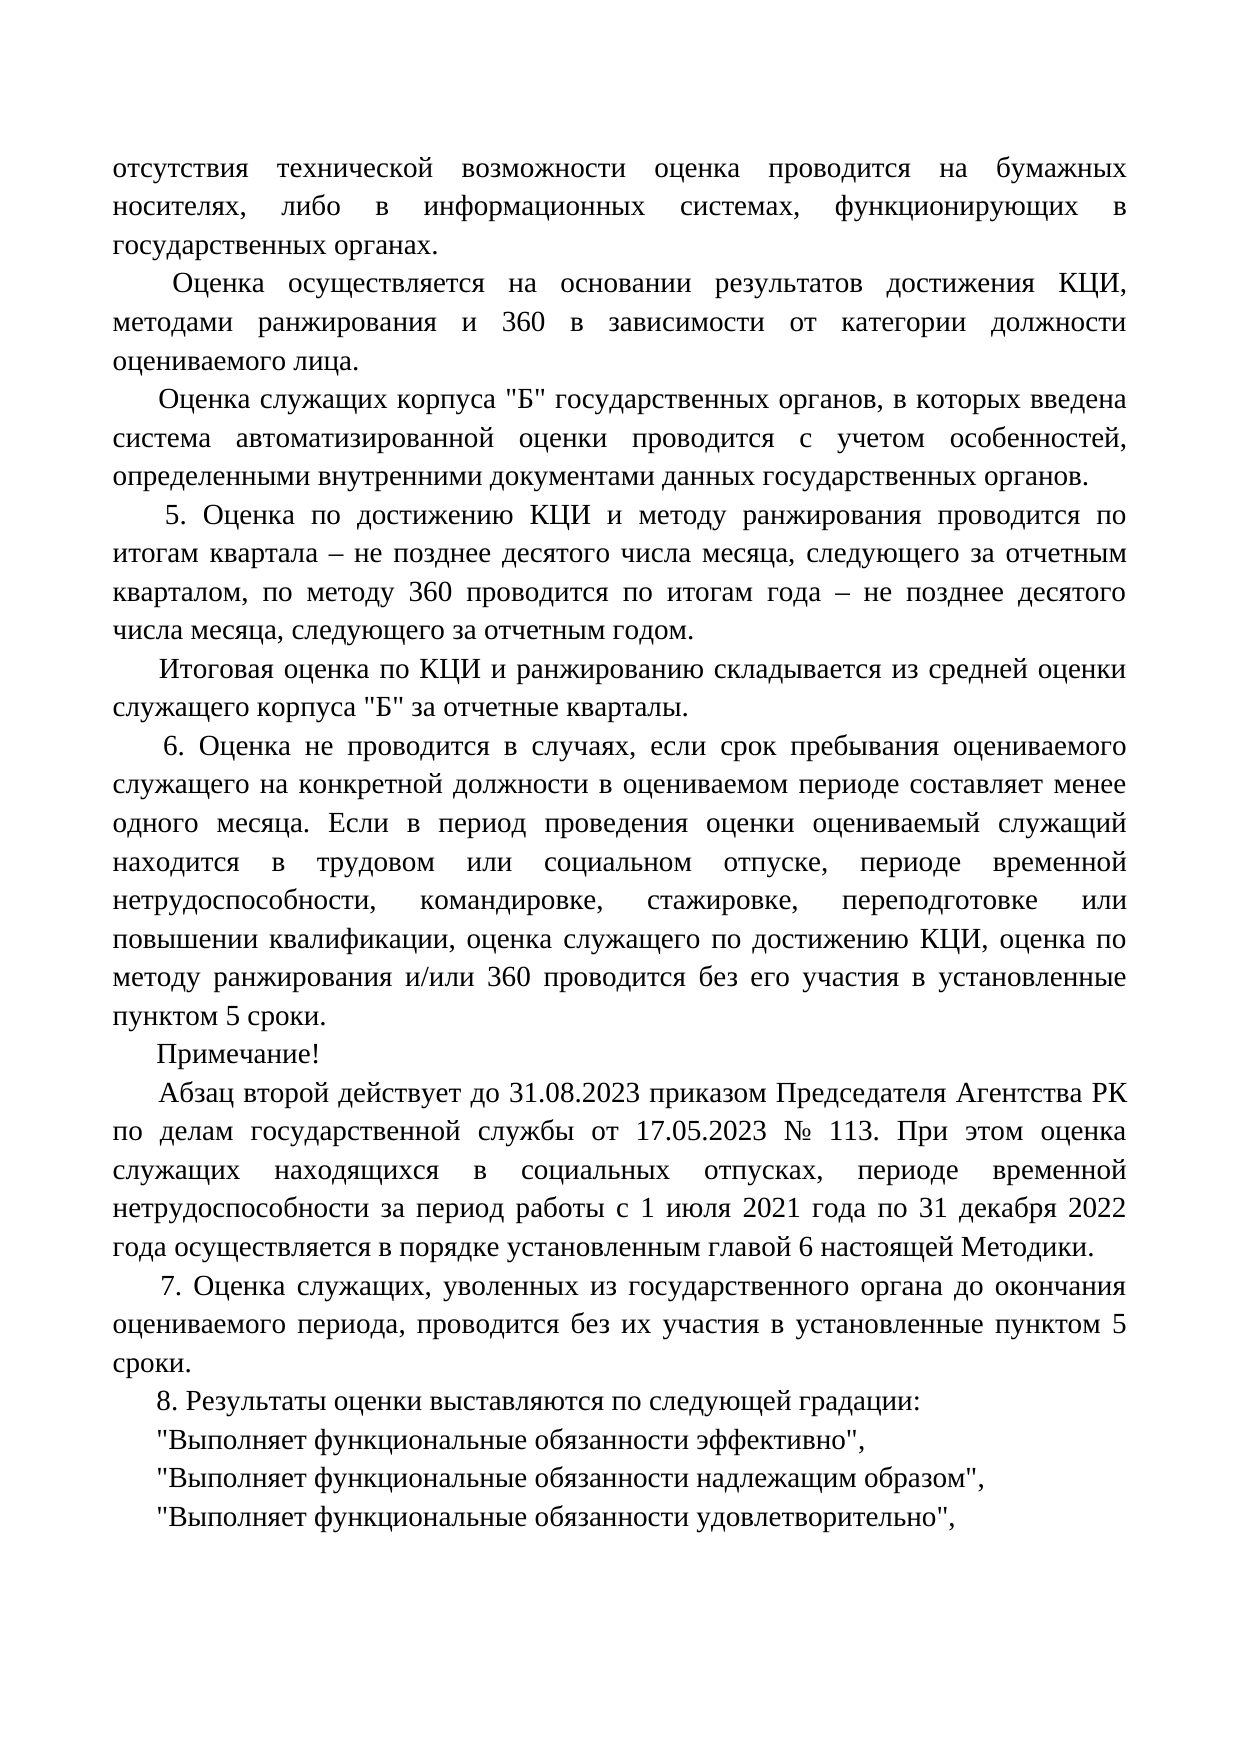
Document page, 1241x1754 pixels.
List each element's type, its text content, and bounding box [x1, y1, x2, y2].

text 5. Оценка по достижению КЦИ и методу ранжирования проводится по итогам квартала – не позднее десятого числа месяца, следующего за отчетным кварталом, по методу 360 проводится по итогам года – не позднее десятого числа месяца, следующего за отчетным годом. [112, 497, 1128, 646]
text 8. Результаты оценки выставляются по следующей градации: [112, 1383, 1128, 1417]
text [112, 150, 1128, 261]
text 6. Оценка не проводится в случаях, если срок пребывания оцениваемого служащего на конкретной должности в оцениваемом периоде составляет менее одного месяца. Если в период проведения оценки оцениваемый служащий находится в трудовом или социальном отпуске, периоде временной нетрудоспособности, командировке, стажировке, переподготовке или повышении квалификации, оценка служащего по достижению КЦИ, оценка по методу ранжирования и/или 360 проводится без его участия в установленные пунктом 5 сроки. [112, 728, 1128, 1031]
text "Выполняет функциональные обязанности эффективно", [112, 1422, 1128, 1455]
text "Выполняет функциональные обязанности надлежащим образом", [112, 1460, 1128, 1494]
text Примечание! [112, 1036, 1128, 1070]
text Итоговая оценка по КЦИ и ранжированию складывается из средней оценки служащего корпуса "Б" за отчетные кварталы. [112, 651, 1128, 723]
text Абзац второй действует до 31.08.2023 приказом Председателя Агентства РК по делам государственной службы от 17.05.2023 № 113. При этом оценка служащих находящихся в социальных отпусках, периоде временной нетрудоспособности за период работы с 1 июля 2021 года по 31 декабря 2022 года осуществляется в порядке установленным главой 6 настоящей Методики. [112, 1075, 1128, 1263]
text 7. Оценка служащих, уволенных из государственного органа до окончания оцениваемого периода, проводится без их участия в установленные пунктом 5 сроки. [112, 1268, 1128, 1378]
text Оценка служащих корпуса "Б" государственных органов, в которых введена система автоматизированной оценки проводится с учетом особенностей, определенными внутренними документами данных государственных органов. [112, 381, 1128, 492]
text Оценка осуществляется на основании результатов достижения КЦИ, методами ранжирования и 360 в зависимости от категории должности оцениваемого лица. [112, 266, 1128, 376]
text "Выполняет функциональные обязанности удовлетворительно", [112, 1499, 1128, 1532]
